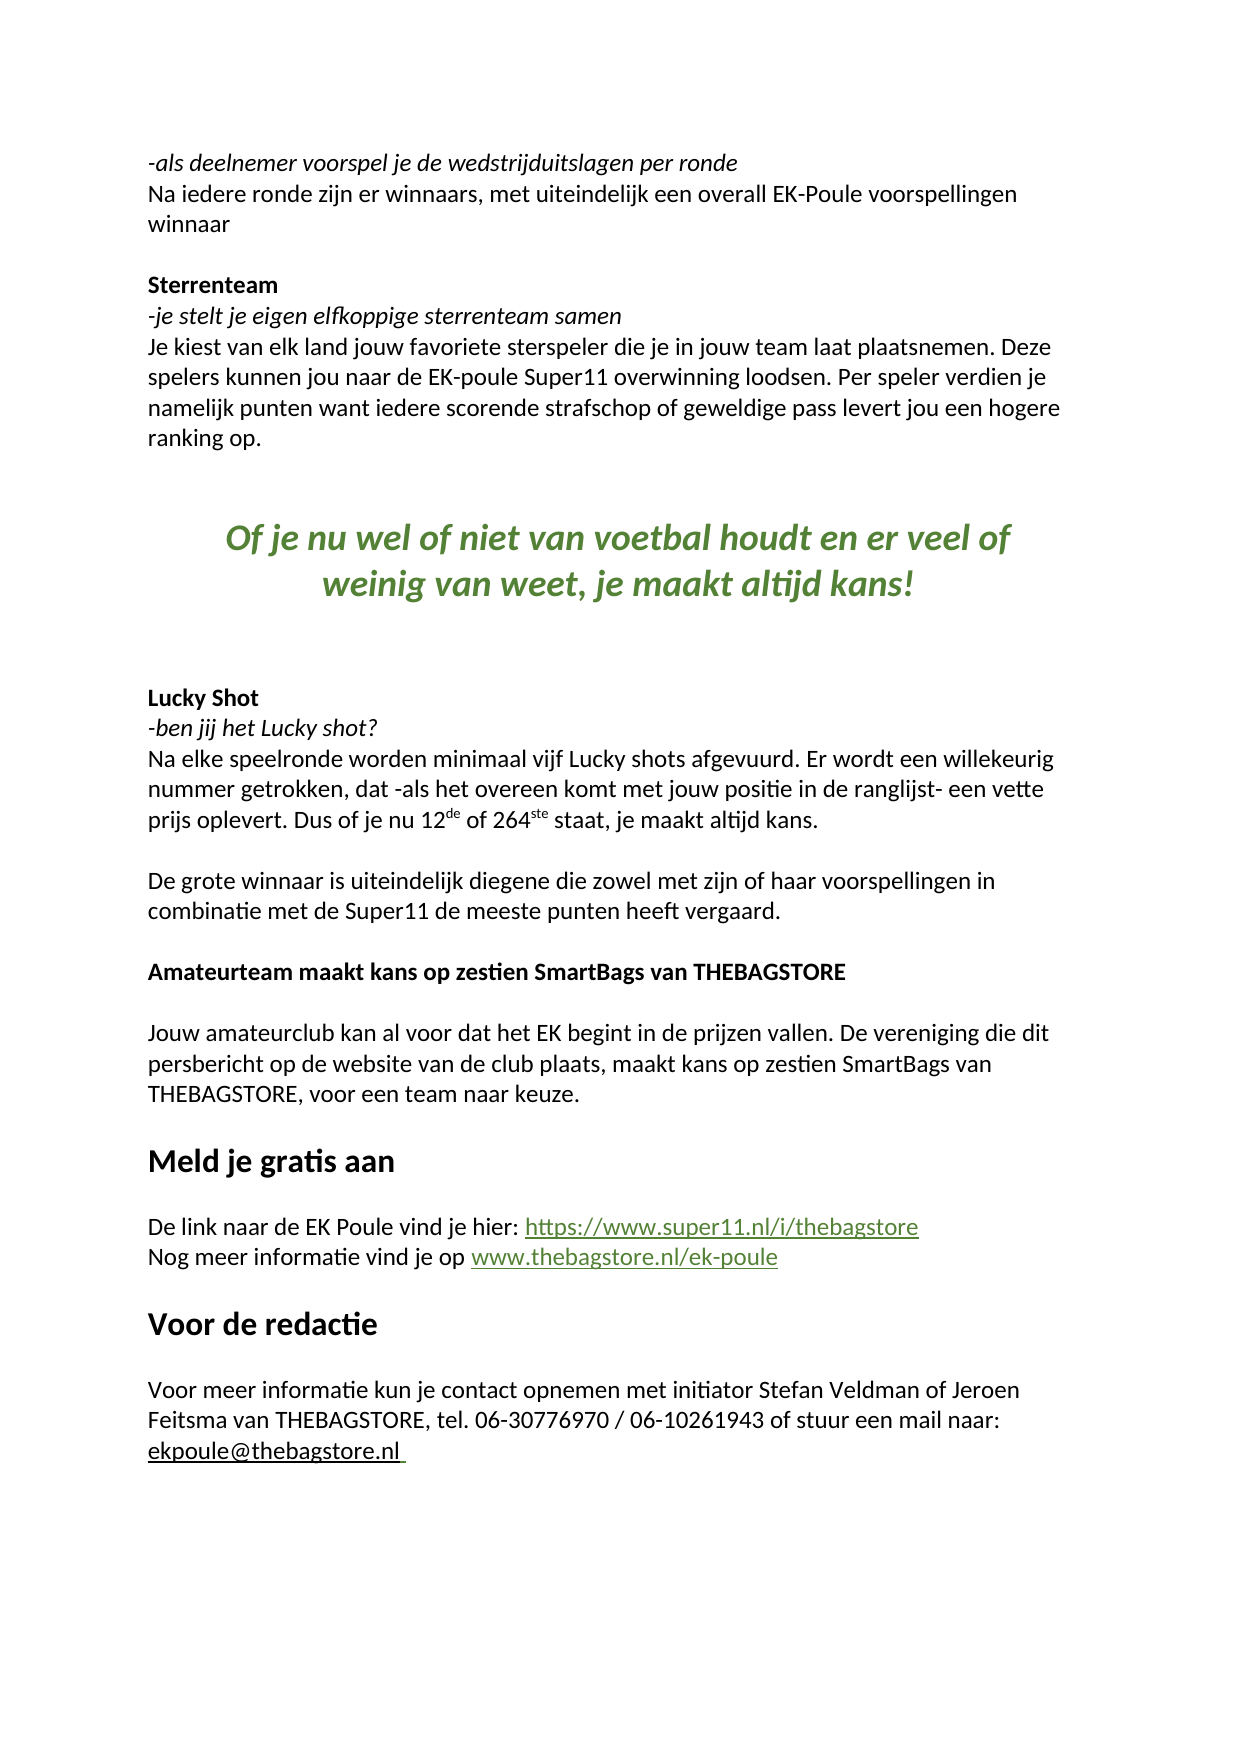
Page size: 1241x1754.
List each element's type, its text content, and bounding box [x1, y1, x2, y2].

text Na iedere ronde zijn er winnaars, met uiteindelijk een overall EK-Poule voorspellingen winnaar [148, 178, 1093, 239]
text Voor meer informatie kun je contact opnemen met initiator Stefan Veldman of Jeroen Feitsma van THEBAGSTORE, tel. 06-30776970 / 06-10261943 of stuur een mail naar: [148, 1374, 1093, 1435]
text Amateurteam maakt kans op zestien SmartBags van THEBAGSTORE [148, 957, 1093, 987]
text De grote winnaar is uiteindelijk diegene die zowel met zijn of haar voorspellingen in combinatie met de Super11 de meeste punten heeft vergaard. [148, 865, 1093, 926]
text Lucky Shot [148, 682, 1093, 712]
text Of je nu wel of niet van voetbal houdt en er veel of [148, 514, 1093, 560]
text weinig van weet, je maakt altijd kans! [148, 560, 1093, 606]
text Meld je gratis aan [148, 1140, 1093, 1180]
text De link naar de EK Poule vind je hier: https://www.super11.nl/i/thebagstore [148, 1211, 1093, 1241]
text ekpoule@thebagstore.nl [148, 1435, 1093, 1465]
text Nog meer informatie vind je op www.thebagstore.nl/ek-poule [148, 1241, 1093, 1272]
text -ben jij het Lucky shot? [148, 712, 1093, 743]
text Jouw amateurclub kan al voor dat het EK begint in de prijzen vallen. De vereniging die dit persbericht op de website van de club plaats, maakt kans op zestien SmartBags van THEBAGSTORE, voor een team naar keuze. [148, 1018, 1093, 1109]
text Na elke speelronde worden minimaal vijf Lucky shots afgevuurd. Er wordt een willekeurig nummer getrokken, dat -als het overeen komt met jouw positie in de ranglijst- een vette prijs oplevert. Dus of je nu 12de of 264ste staat, je maakt altijd kans. [148, 743, 1093, 834]
text Sterrenteam [148, 270, 1093, 300]
text Voor de redactie [148, 1302, 1093, 1343]
text Je kiest van elk land jouw favoriete sterspeler die je in jouw team laat plaatsnemen. Deze spelers kunnen jou naar de EK-poule Super11 overwinning loodsen. Per speler verdien je namelijk punten want iedere scorende strafschop of geweldige pass levert jou een hogere ranking op. [148, 331, 1093, 453]
text -je stelt je eigen elfkoppige sterrenteam samen [148, 300, 1093, 331]
text -als deelnemer voorspel je de wedstrijduitslagen per ronde [148, 148, 1093, 178]
